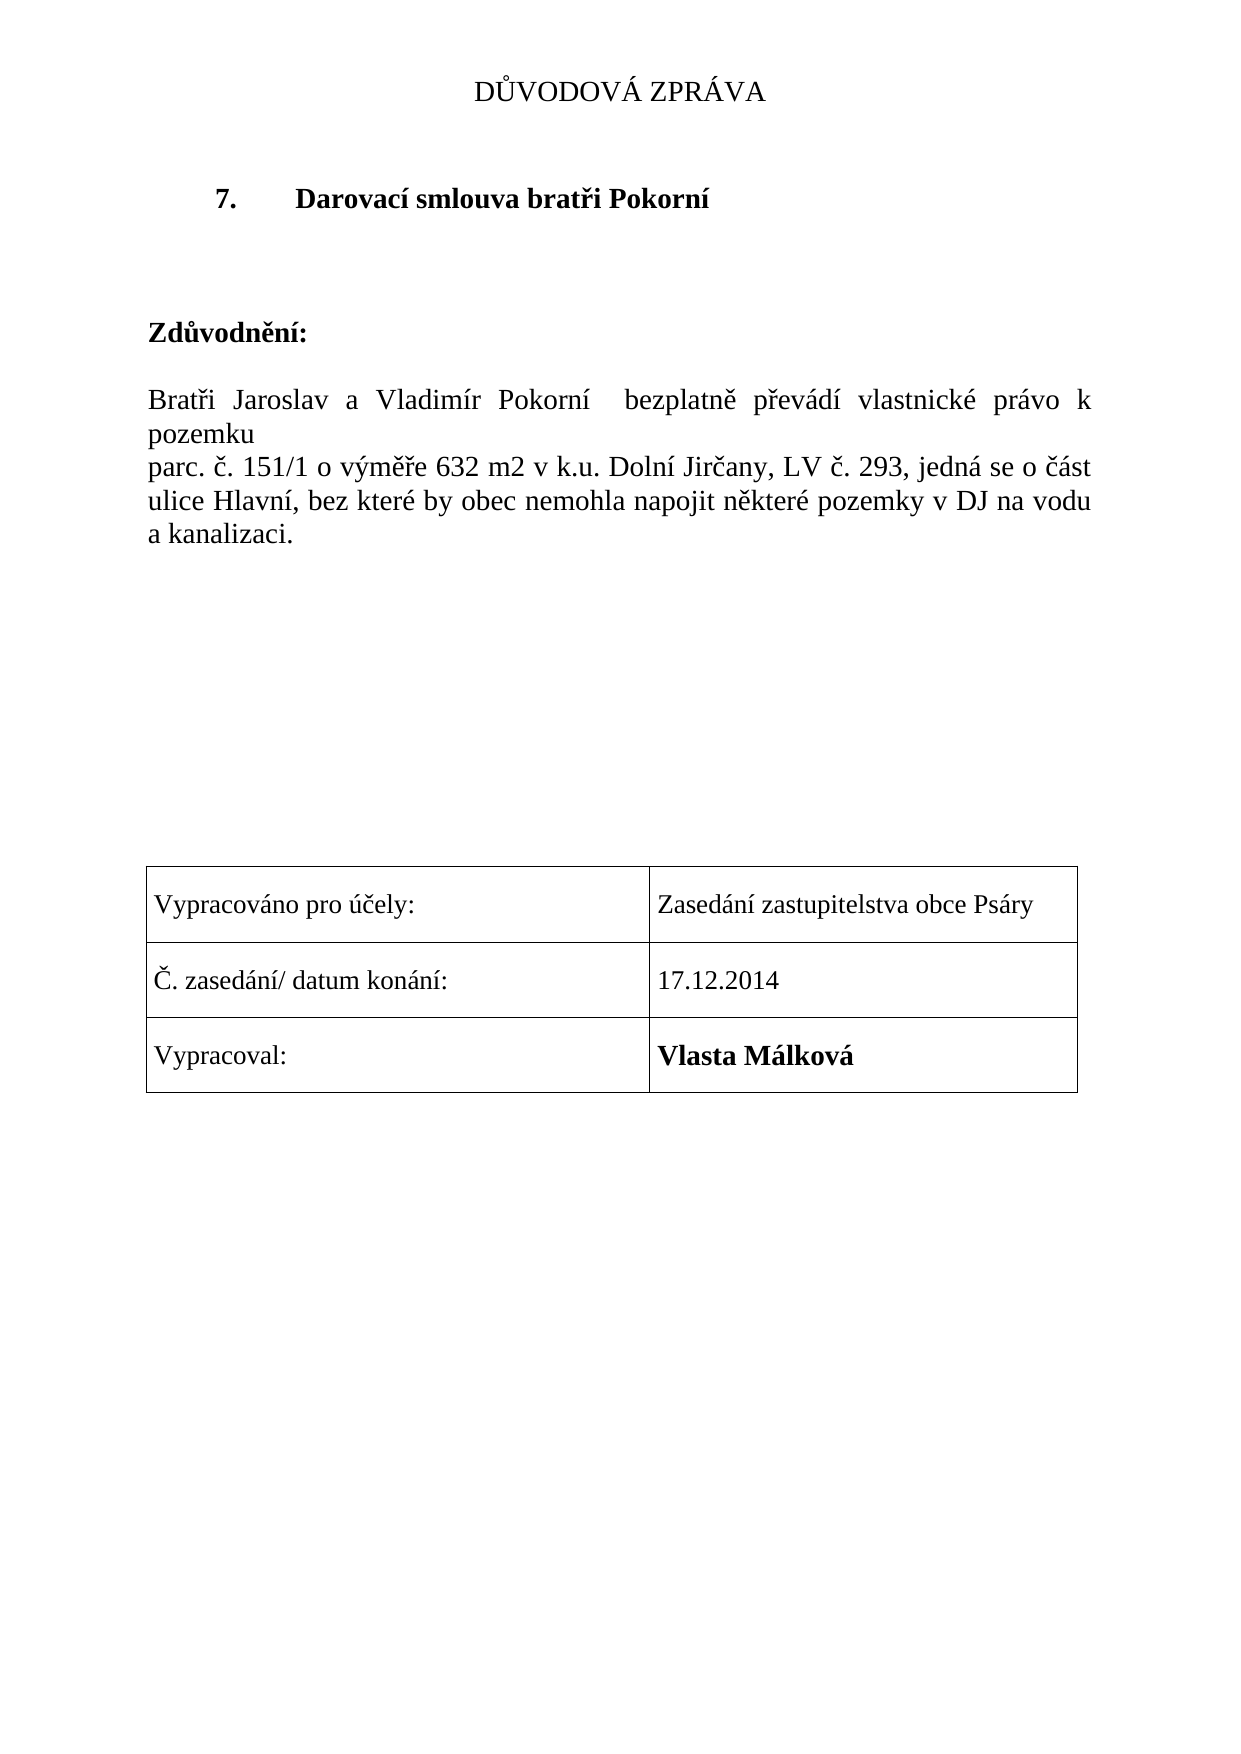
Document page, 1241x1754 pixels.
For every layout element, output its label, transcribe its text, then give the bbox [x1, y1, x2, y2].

text parc. č. 151/1 o výměře 632 m2 v k.u. Dolní Jirčany, LV č. 293, jedná se o část ulice Hlavní, bez které by obec nemohla napojit některé pozemky v DJ na vodu a kanalizaci. [148, 449, 1093, 550]
table_header Vypracováno pro účely: [147, 867, 649, 942]
table_cell 17.12.2014 [650, 943, 1077, 1017]
table_cell Č. zasedání/ datum konání: [147, 943, 649, 1017]
text Bratři Jaroslav a Vladimír Pokorní bezplatně převádí vlastnické právo k pozemku [148, 382, 1093, 449]
table_cell Vlasta Málková [650, 1018, 1077, 1092]
table_cell Vypracoval: [147, 1018, 649, 1092]
table_header Zasedání zastupitelstva obce Psáry [650, 867, 1077, 942]
text 7. Darovací smlouva bratři Pokorní [215, 181, 1093, 215]
text Zdůvodnění: [148, 315, 1093, 349]
